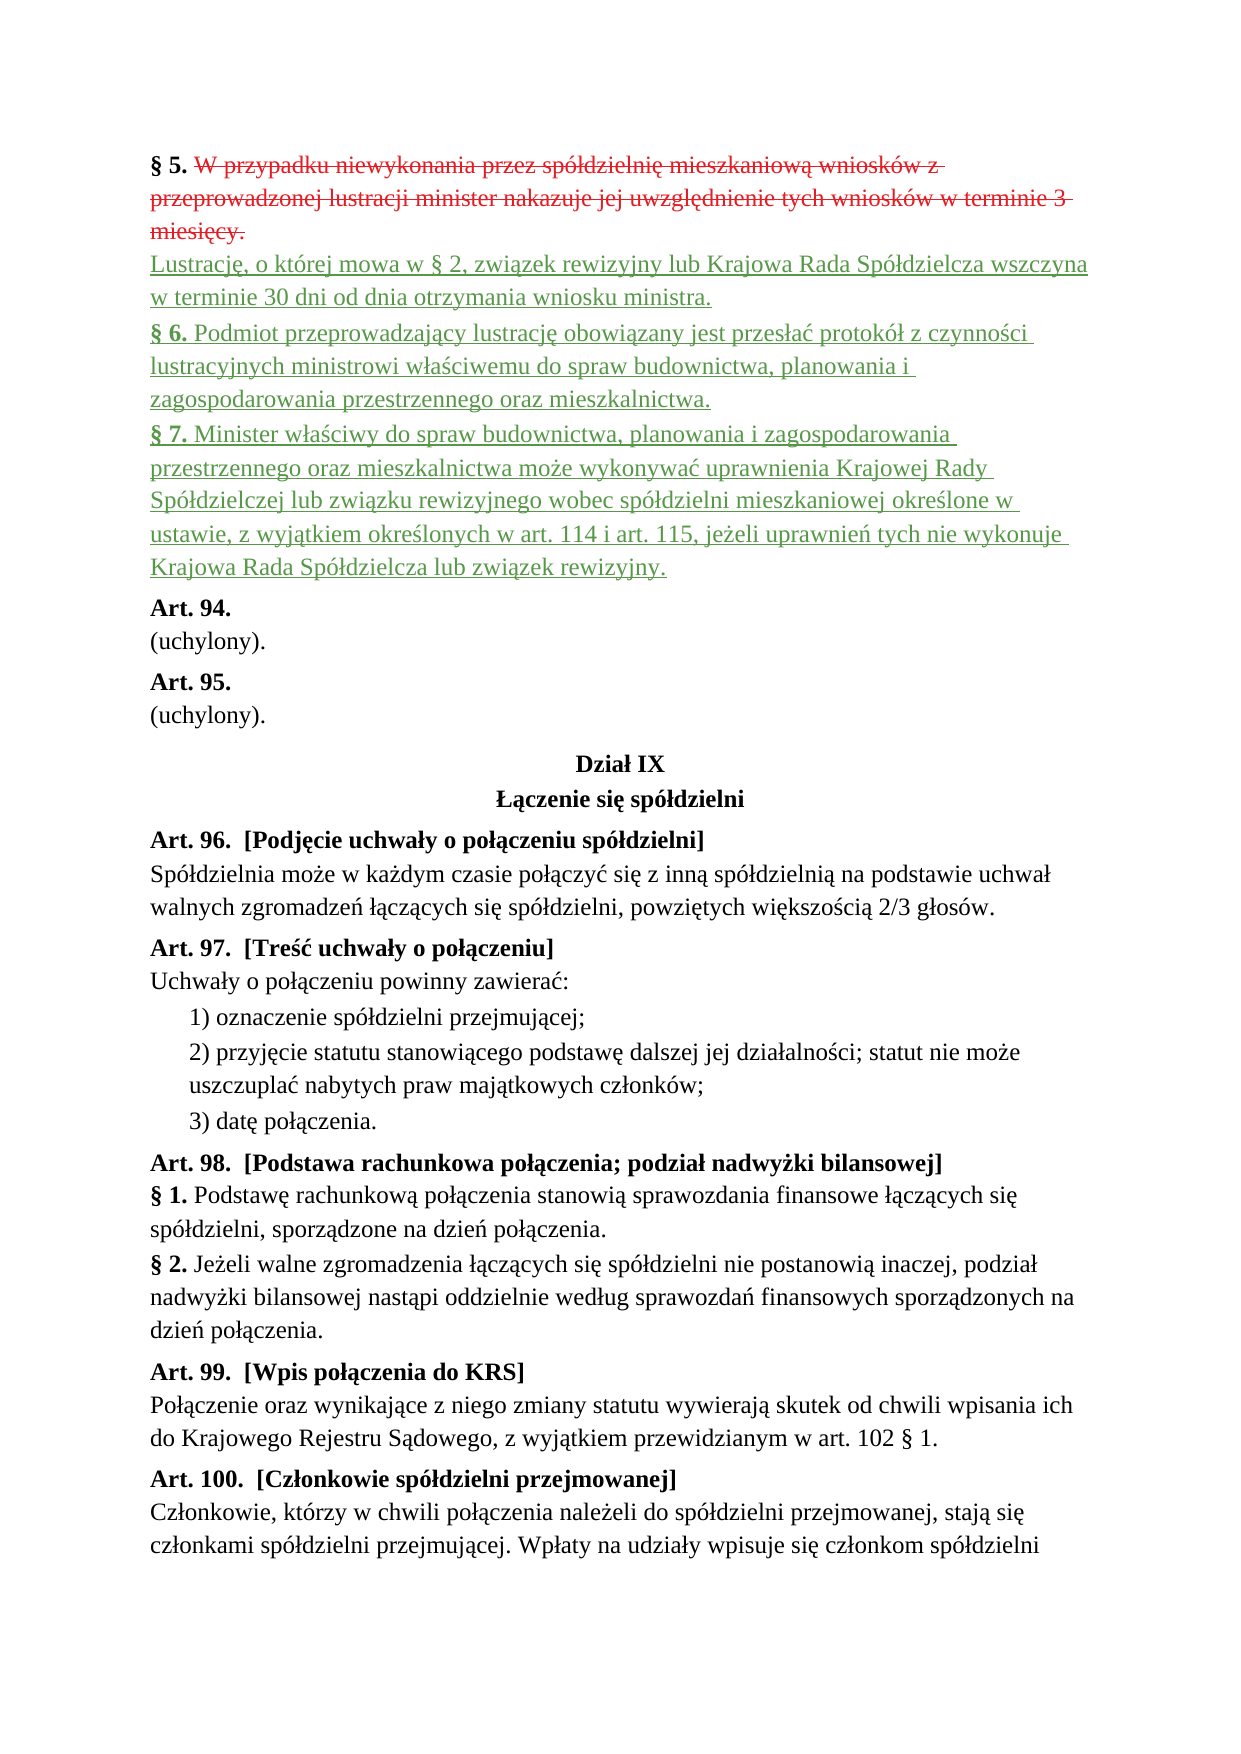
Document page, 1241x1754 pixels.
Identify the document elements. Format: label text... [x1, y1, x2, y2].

text 3) datę połączenia. [189, 1106, 1090, 1135]
text Dział IX [150, 749, 1090, 777]
text § 1. Podstawę rachunkową połączenia stanowią sprawozdania finansowe łączących się spółdzielni, sporządzone na dzień połączenia. [150, 1181, 1090, 1242]
text (uchylony). [150, 700, 1090, 729]
text Łączenie się spółdzielni [150, 784, 1090, 813]
text Art. 95. [150, 667, 1090, 696]
text Połączenie oraz wynikające z niego zmiany statutu wywierają skutek od chwili wpisania ich do Krajowego Rejestru Sądowego, z wyjątkiem przewidzianym w art. 102 § 1. [150, 1390, 1090, 1452]
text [150, 1497, 1090, 1559]
text Art. 94. [150, 593, 1090, 622]
text Art. 97. [Treść uchwały o połączeniu] [150, 933, 1090, 962]
text Art. 99. [Wpis połączenia do KRS] [150, 1357, 1090, 1386]
text Spółdzielnia może w każdym czasie połączyć się z inną spółdzielnią na podstawie uchwał walnych zgromadzeń łączących się spółdzielni, powziętych większością 2/3 głosów. [150, 859, 1090, 920]
text § 6. Podmiot przeprowadzający lustrację obowiązany jest przesłać protokół z czynności lustracyjnych ministrowi właściwemu do spraw budownictwa, planowania i zagospodarowania przestrzennego oraz mieszkalnictwa. [150, 318, 1090, 413]
text 1) oznaczenie spółdzielni przejmującej; [189, 1002, 1090, 1031]
text Art. 96. [Podjęcie uchwały o połączeniu spółdzielni] [150, 826, 1090, 854]
text (uchylony). [150, 626, 1090, 655]
text § 2. Jeżeli walne zgromadzenia łączących się spółdzielni nie postanowią inaczej, podział nadwyżki bilansowej nastąpi oddzielnie według sprawozdań finansowych sporządzonych na dzień połączenia. [150, 1249, 1090, 1344]
text Uchwały o połączeniu powinny zawierać: [150, 966, 1090, 995]
text § 7. Minister właściwy do spraw budownictwa, planowania i zagospodarowania przestrzennego oraz mieszkalnictwa może wykonywać uprawnienia Krajowej Rady Spółdzielczej lub związku rewizyjnego wobec spółdzielni mieszkaniowej określone w ustawie, z wyjątkiem określonych w art. 114 i art. 115, jeżeli uprawnień tych nie wykonuje Krajowa Rada Spółdzielcza lub związek rewizyjny. [150, 419, 1090, 580]
text § 5. W przypadku niewykonania przez spółdzielnię mieszkaniową wniosków z przeprowadzonej lustracji minister nakazuje jej uwzględnienie tych wniosków w terminie 3 miesięcy. Lustrację, o której mowa w § 2, związek rewizyjny lub Krajowa Rada Spółdzielcza wszczyna w terminie 30 dni od dnia otrzymania wniosku ministra. [150, 150, 1090, 311]
text Art. 100. [Członkowie spółdzielni przejmowanej] [150, 1464, 1090, 1493]
text 2) przyjęcie statutu stanowiącego podstawę dalszej jej działalności; statut nie może uszczuplać nabytych praw majątkowych członków; [189, 1037, 1090, 1099]
text Art. 98. [Podstawa rachunkowa połączenia; podział nadwyżki bilansowej] [150, 1148, 1090, 1176]
